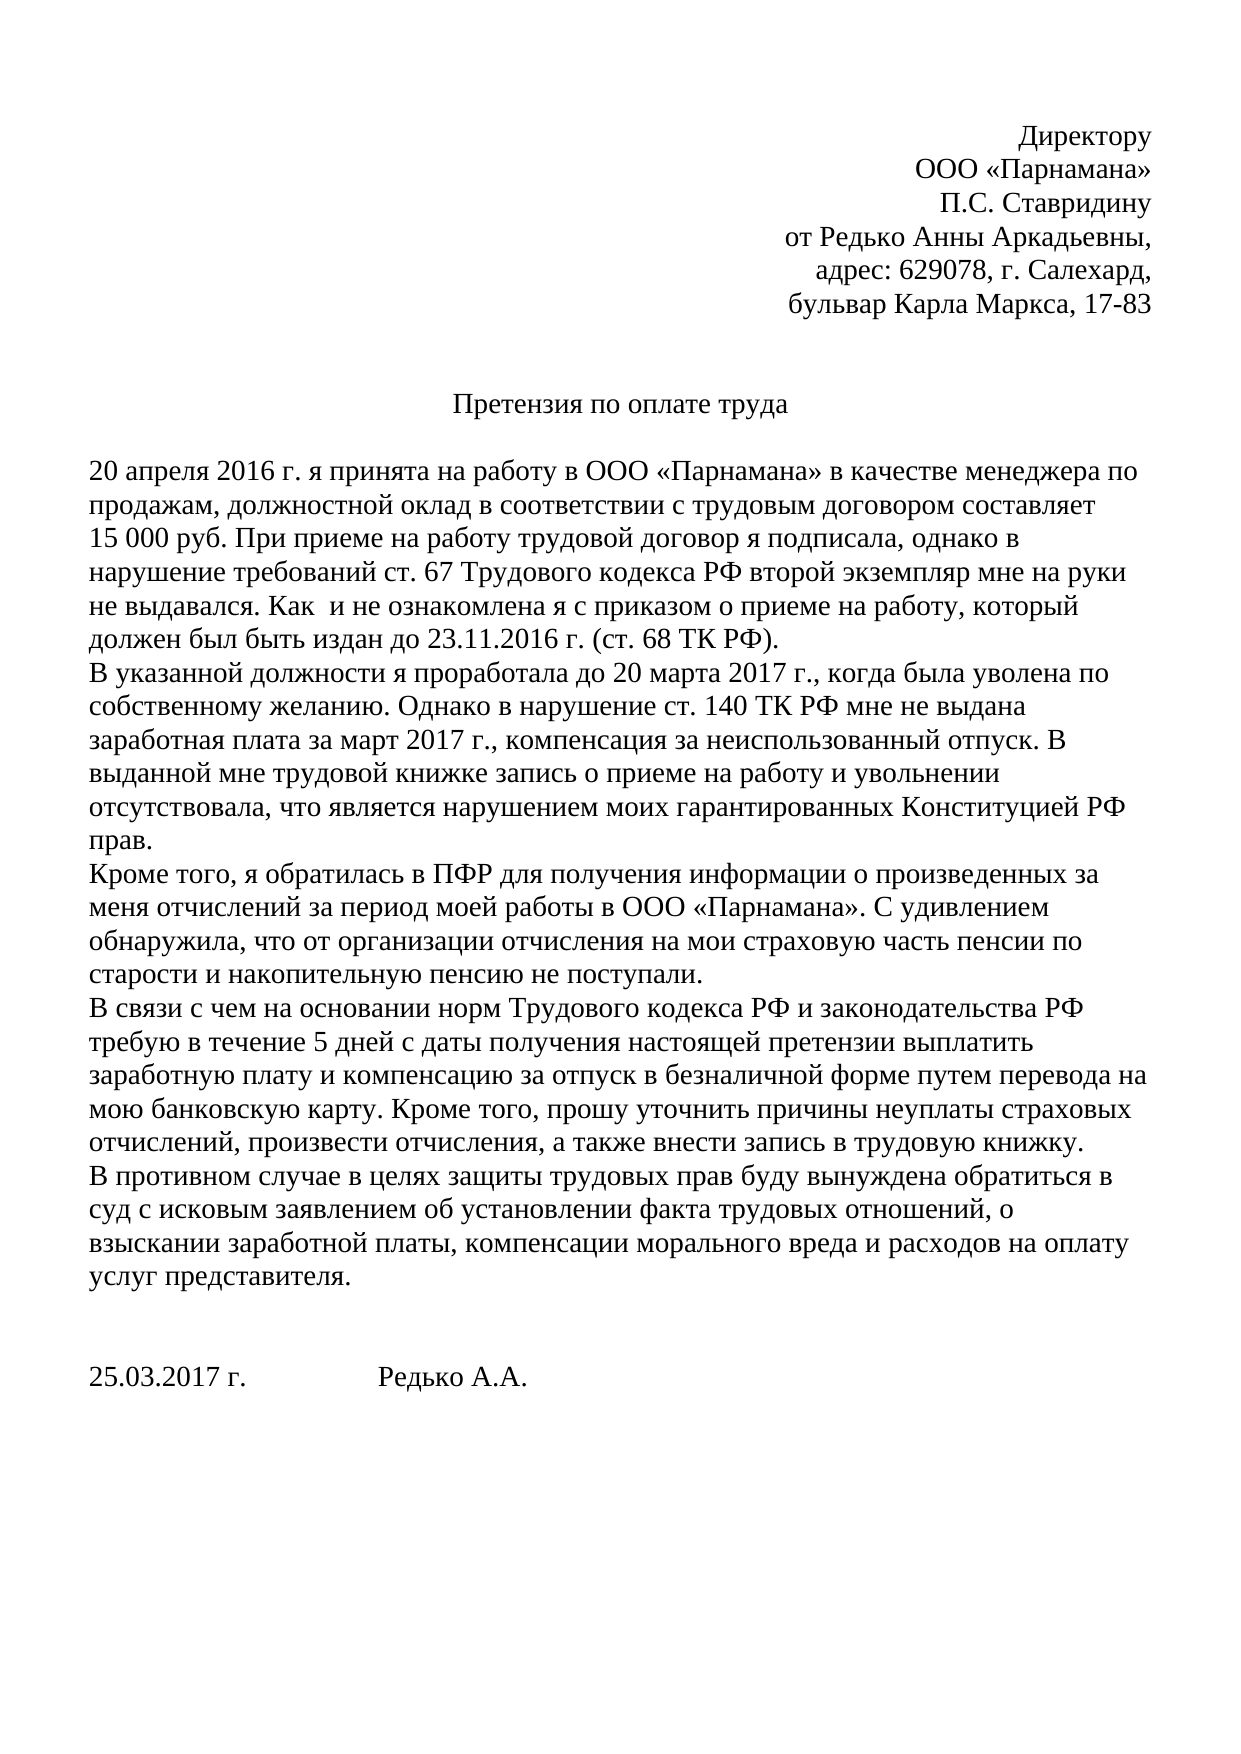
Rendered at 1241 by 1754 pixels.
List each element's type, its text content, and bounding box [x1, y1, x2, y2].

text от Редько Анны Аркадьевны, [89, 219, 1152, 252]
text ООО «Парнамана» [89, 152, 1152, 185]
text В указанной должности я проработала до 20 марта 2017 г., когда была уволена по собственному желанию. Однако в нарушение ст. 140 ТК РФ мне не выдана заработная плата за март 2017 г., компенсация за неиспользованный отпуск. В выданной мне трудовой книжке запись о приеме на работу и увольнении отсутствовала, что является нарушением моих гарантированных Конституцией РФ прав. [89, 655, 1152, 856]
text В связи с чем на основании норм Трудового кодекса РФ и законодательства РФ требую в течение 5 дней с даты получения настоящей претензии выплатить заработную плату и компенсацию за отпуск в безналичной форме путем перевода на мою банковскую карту. Кроме того, прошу уточнить причины неуплаты страховых отчислений, произвести отчисления, а также внести запись в трудовую книжку. [89, 990, 1152, 1158]
text 20 апреля 2016 г. я принята на работу в ООО «Парнамана» в качестве менеджера по продажам, должностной оклад в соответствии с трудовым договором составляет 15 000 руб. При приеме на работу трудовой договор я подписала, однако в нарушение требований ст. 67 Трудового кодекса РФ второй экземпляр мне на руки не выдавался. Как и не ознакомлена я с приказом о приеме на работу, который должен был быть издан до 23.11.2016 г. (ст. 68 ТК РФ). [89, 453, 1152, 655]
text Претензия по оплате труда [89, 386, 1152, 420]
text Директору [89, 118, 1152, 152]
text Кроме того, я обратилась в ПФР для получения информации о произведенных за меня отчислений за период моей работы в ООО «Парнамана». С удивлением обнаружила, что от организации отчисления на мои страховую часть пенсии по старости и накопительную пенсию не поступали. [89, 856, 1152, 990]
text 25.03.2017 г. Редько А.А. [89, 1359, 1152, 1393]
text В противном случае в целях защиты трудовых прав буду вынуждена обратиться в суд с исковым заявлением об установлении факта трудовых отношений, о взыскании заработной платы, компенсации морального вреда и расходов на оплату услуг представителя. [89, 1158, 1152, 1292]
text П.С. Ставридину [89, 185, 1152, 219]
text адрес: 629078, г. Салехард, [89, 252, 1152, 286]
text бульвар Карла Маркса, 17-83 [89, 286, 1152, 319]
